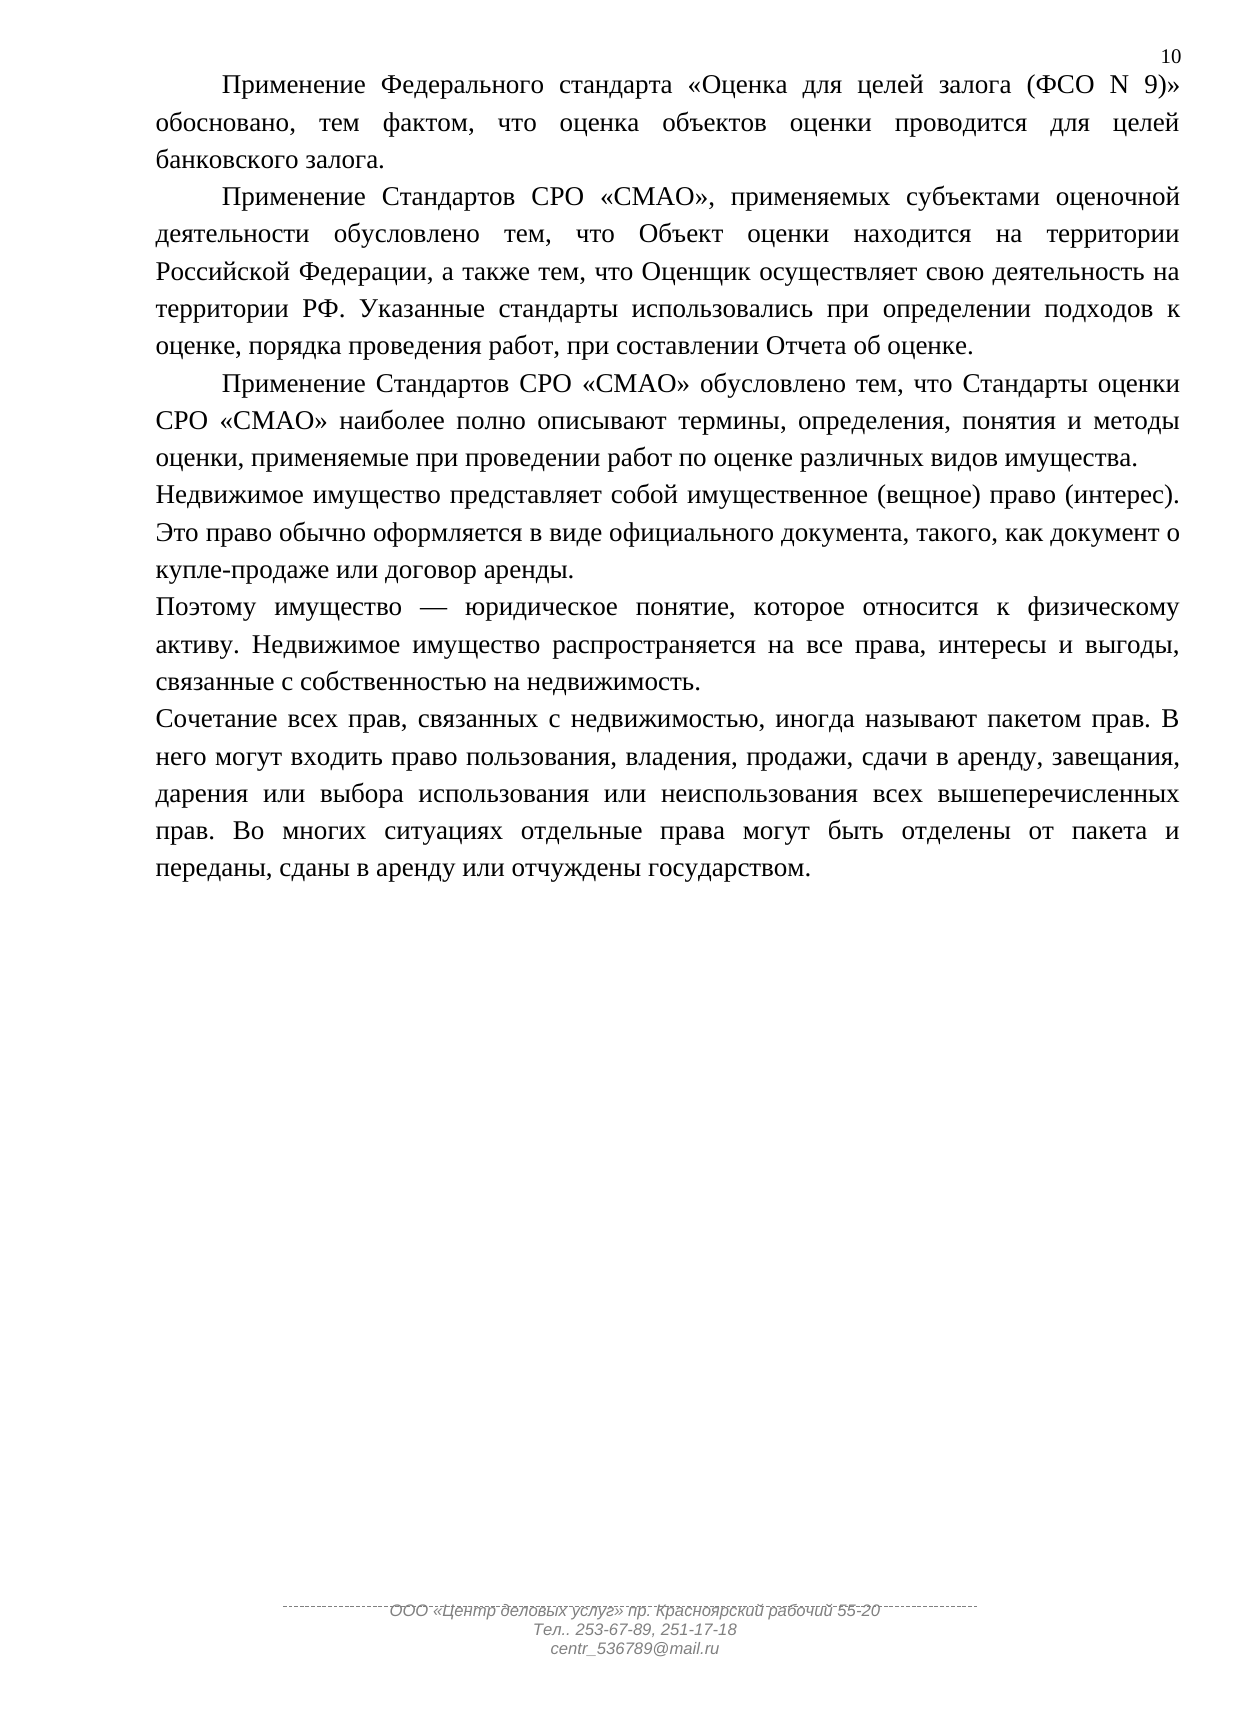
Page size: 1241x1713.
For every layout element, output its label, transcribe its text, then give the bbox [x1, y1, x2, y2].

text Недвижимое имущество представляет собой имущественное (вещное) право (интерес). Это право обычно оформляется в виде официального документа, такого, как документ о купле-продаже или договор аренды. [155, 479, 1181, 584]
text Поэтому имущество — юридическое понятие, которое относится к физическому активу. Недвижимое имущество распространяется на все права, интересы и выгоды, связанные с собственностью на недвижимость. [155, 591, 1181, 696]
text Применение Федерального стандарта «Оценка для целей залога (ФСО N 9)» обосновано, тем фактом, что оценка объектов оценки проводится для целей банковского залога. [155, 68, 1181, 174]
text Сочетание всех прав, связанных с недвижимостью, иногда называют пакетом прав. В него могут входить право пользования, владения, продажи, сдачи в аренду, завещания, дарения или выбора использования или неиспользования всех вышеперечисленных прав. Во многих ситуациях отдельные права могут быть отделены от пакета и переданы, сданы в аренду или отчуждены государством. [155, 702, 1181, 883]
text Применение Стандартов СРО «СМАО», применяемых субъектами оценочной деятельности обусловлено тем, что Объект оценки находится на территории Российской Федерации, а также тем, что Оценщик осуществляет свою деятельность на территории РФ. Указанные стандарты использовались при определении подходов к оценке, порядка проведения работ, при составлении Отчета об оценке. [155, 180, 1181, 361]
text Применение Стандартов СРО «СМАО» обусловлено тем, что Стандарты оценки СРО «СМАО» наиболее полно описывают термины, определения, понятия и методы оценки, применяемые при проведении работ по оценке различных видов имущества. [155, 367, 1181, 472]
